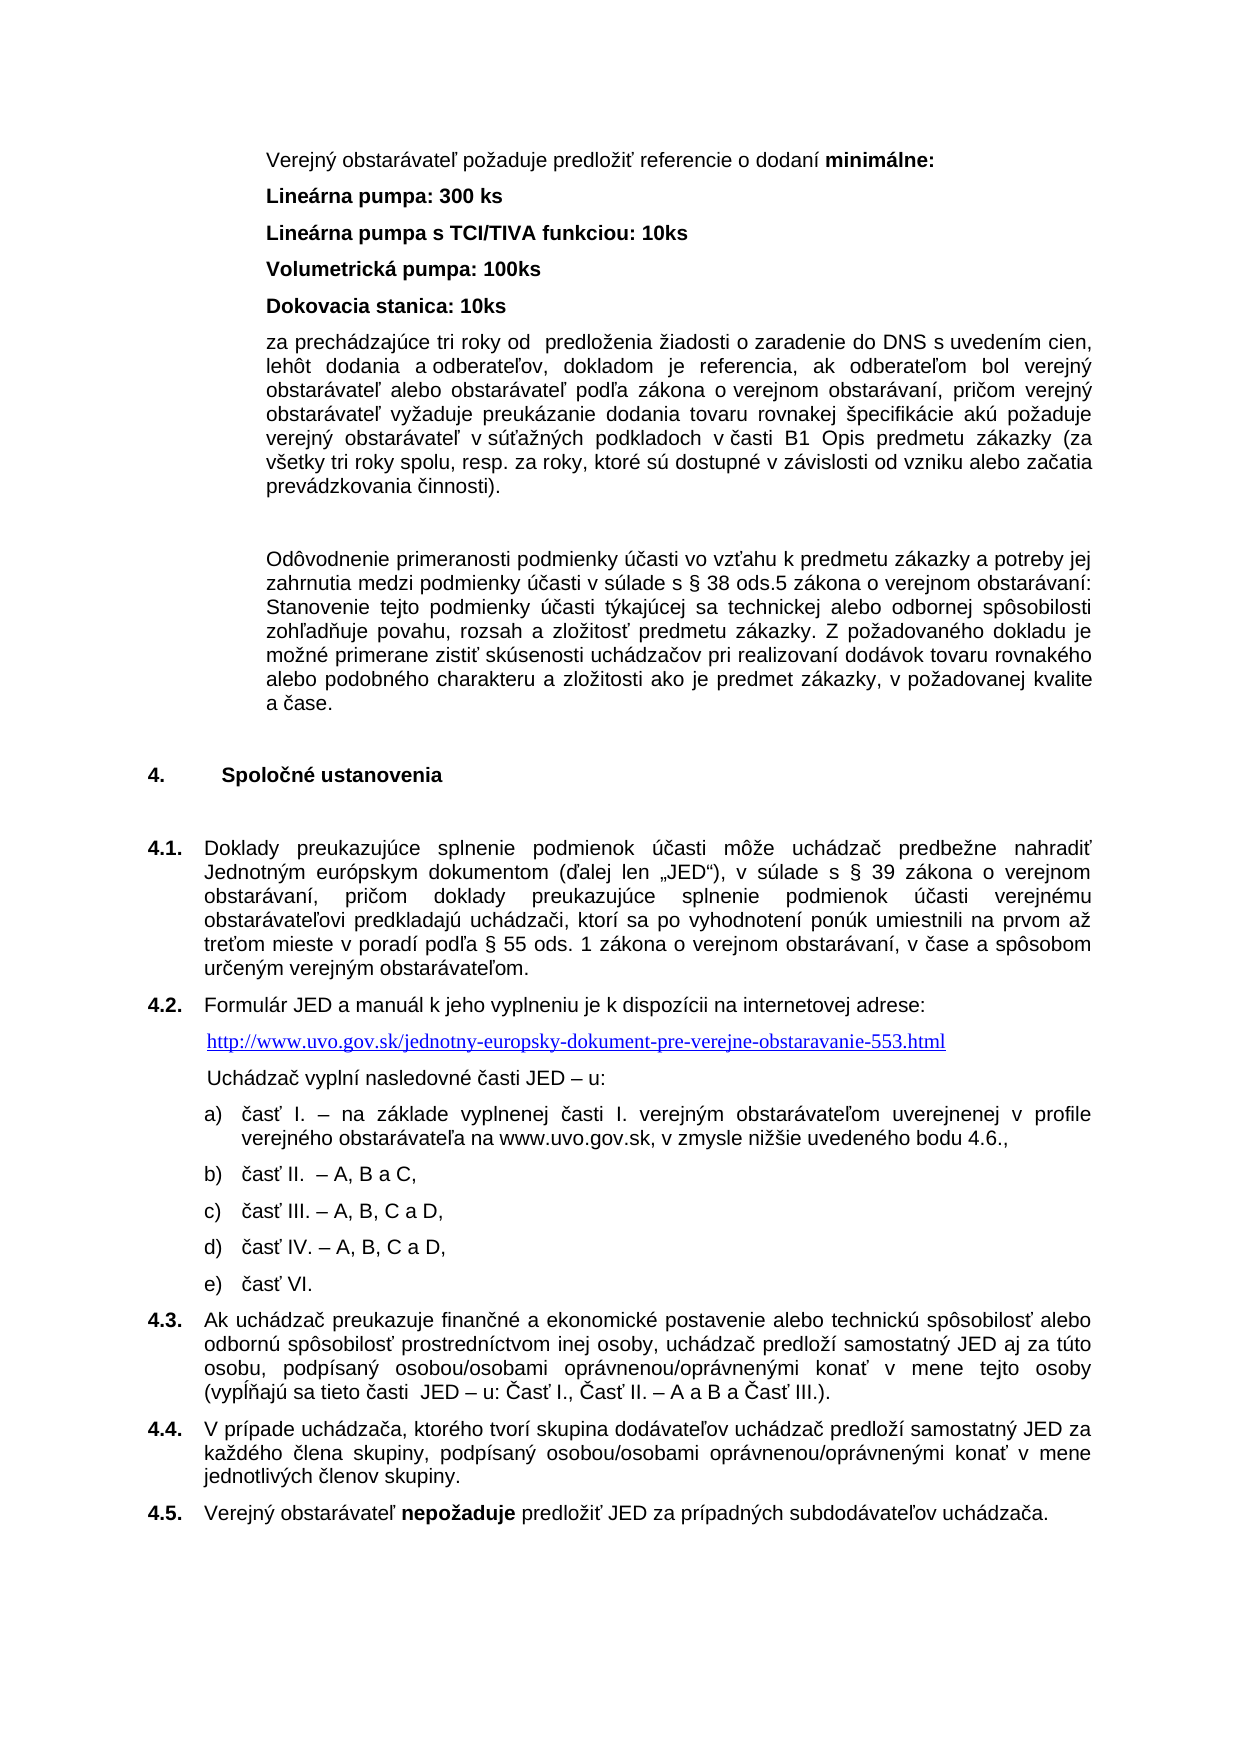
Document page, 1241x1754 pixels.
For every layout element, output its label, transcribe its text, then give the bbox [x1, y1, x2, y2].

list Verejný obstarávateľ nepožaduje predložiť JED za prípadných subdodávateľov uchádzača. [148, 1501, 1093, 1525]
text za prechádzajúce tri roky od predloženia žiadosti o zaradenie do DNS s uvedením cien, lehôt dodania a odberateľov, dokladom je referencia, ak odberateľom bol verejný obstarávateľ alebo obstarávateľ podľa zákona o verejnom obstarávaní, pričom verejný obstarávateľ vyžaduje preukázanie dodania tovaru rovnakej špecifikácie akú požaduje verejný obstarávateľ v súťažných podkladoch v časti B1 Opis predmetu zákazky (za všetky tri roky spolu, resp. za roky, ktoré sú dostupné v závislosti od vzniku alebo začatia prevádzkovania činnosti). [266, 330, 1093, 498]
list časť I. – na základe vyplnenej časti I. verejným obstarávateľom uverejnenej v profile verejného obstarávateľa na www.uvo.gov.sk, v zmysle nižšie uvedeného bodu 4.6., [204, 1102, 1093, 1150]
text Odôvodnenie primeranosti podmienky účasti vo vzťahu k predmetu zákazky a potreby jej zahrnutia medzi podmienky účasti v súlade s § 38 ods.5 zákona o verejnom obstarávaní: Stanovenie tejto podmienky účasti týkajúcej sa technickej alebo odbornej spôsobilosti zohľadňuje povahu, rozsah a zložitosť predmetu zákazky. Z požadovaného dokladu je možné primerane zistiť skúsenosti uchádzačov pri realizovaní dodávok tovaru rovnakého alebo podobného charakteru a zložitosti ako je predmet zákazky, v požadovanej kvalite a čase. [266, 547, 1093, 714]
list časť IV. – A, B, C a D, [204, 1235, 1093, 1259]
list V prípade uchádzača, ktorého tvorí skupina dodávateľov uchádzač predloží samostatný JED za každého člena skupiny, podpísaný osobou/osobami oprávnenou/oprávnenými konať v mene jednotlivých členov skupiny. [148, 1416, 1093, 1488]
list Formulár JED a manuál k jeho vyplneniu je k dispozícii na internetovej adrese: [148, 992, 1093, 1016]
text Lineárna pumpa s TCI/TIVA funkciou: 10ks [266, 221, 1093, 244]
list časť VI. [204, 1272, 1093, 1296]
text Volumetrická pumpa: 100ks [266, 257, 1093, 281]
text http://www.uvo.gov.sk/jednotny-europsky-dokument-pre-verejne-obstaravanie-553.html [207, 1029, 1093, 1053]
text Uchádzač vyplní nasledovné časti JED – u: [148, 1065, 1093, 1089]
text Dokovacia stanica: 10ks [266, 293, 1093, 317]
list Spoločné ustanovenia [148, 763, 1093, 787]
list časť III. – A, B, C a D, [204, 1199, 1093, 1223]
list Ak uchádzač preukazuje finančné a ekonomické postavenie alebo technickú spôsobilosť alebo odbornú spôsobilosť prostredníctvom inej osoby, uchádzač predloží samostatný JED aj za túto osobu, podpísaný osobou/osobami oprávnenou/oprávnenými konať v mene tejto osoby (vypĺňajú sa tieto časti JED – u: Časť I., Časť II. – A a B a Časť III.). [148, 1308, 1093, 1404]
text Lineárna pumpa: 300 ks [266, 184, 1093, 208]
text Verejný obstarávateľ požaduje predložiť referencie o dodaní minimálne: [148, 148, 1093, 172]
list Doklady preukazujúce splnenie podmienok účasti môže uchádzač predbežne nahradiť Jednotným európskym dokumentom (ďalej len „JED“), v súlade s § 39 zákona o verejnom obstarávaní, pričom doklady preukazujúce splnenie podmienok účasti verejnému obstarávateľovi predkladajú uchádzači, ktorí sa po vyhodnotení ponúk umiestnili na prvom až treťom mieste v poradí podľa § 55 ods. 1 zákona o verejnom obstarávaní, v čase a spôsobom určeným verejným obstarávateľom. [148, 836, 1093, 980]
list časť II. – A, B a C, [204, 1162, 1093, 1186]
